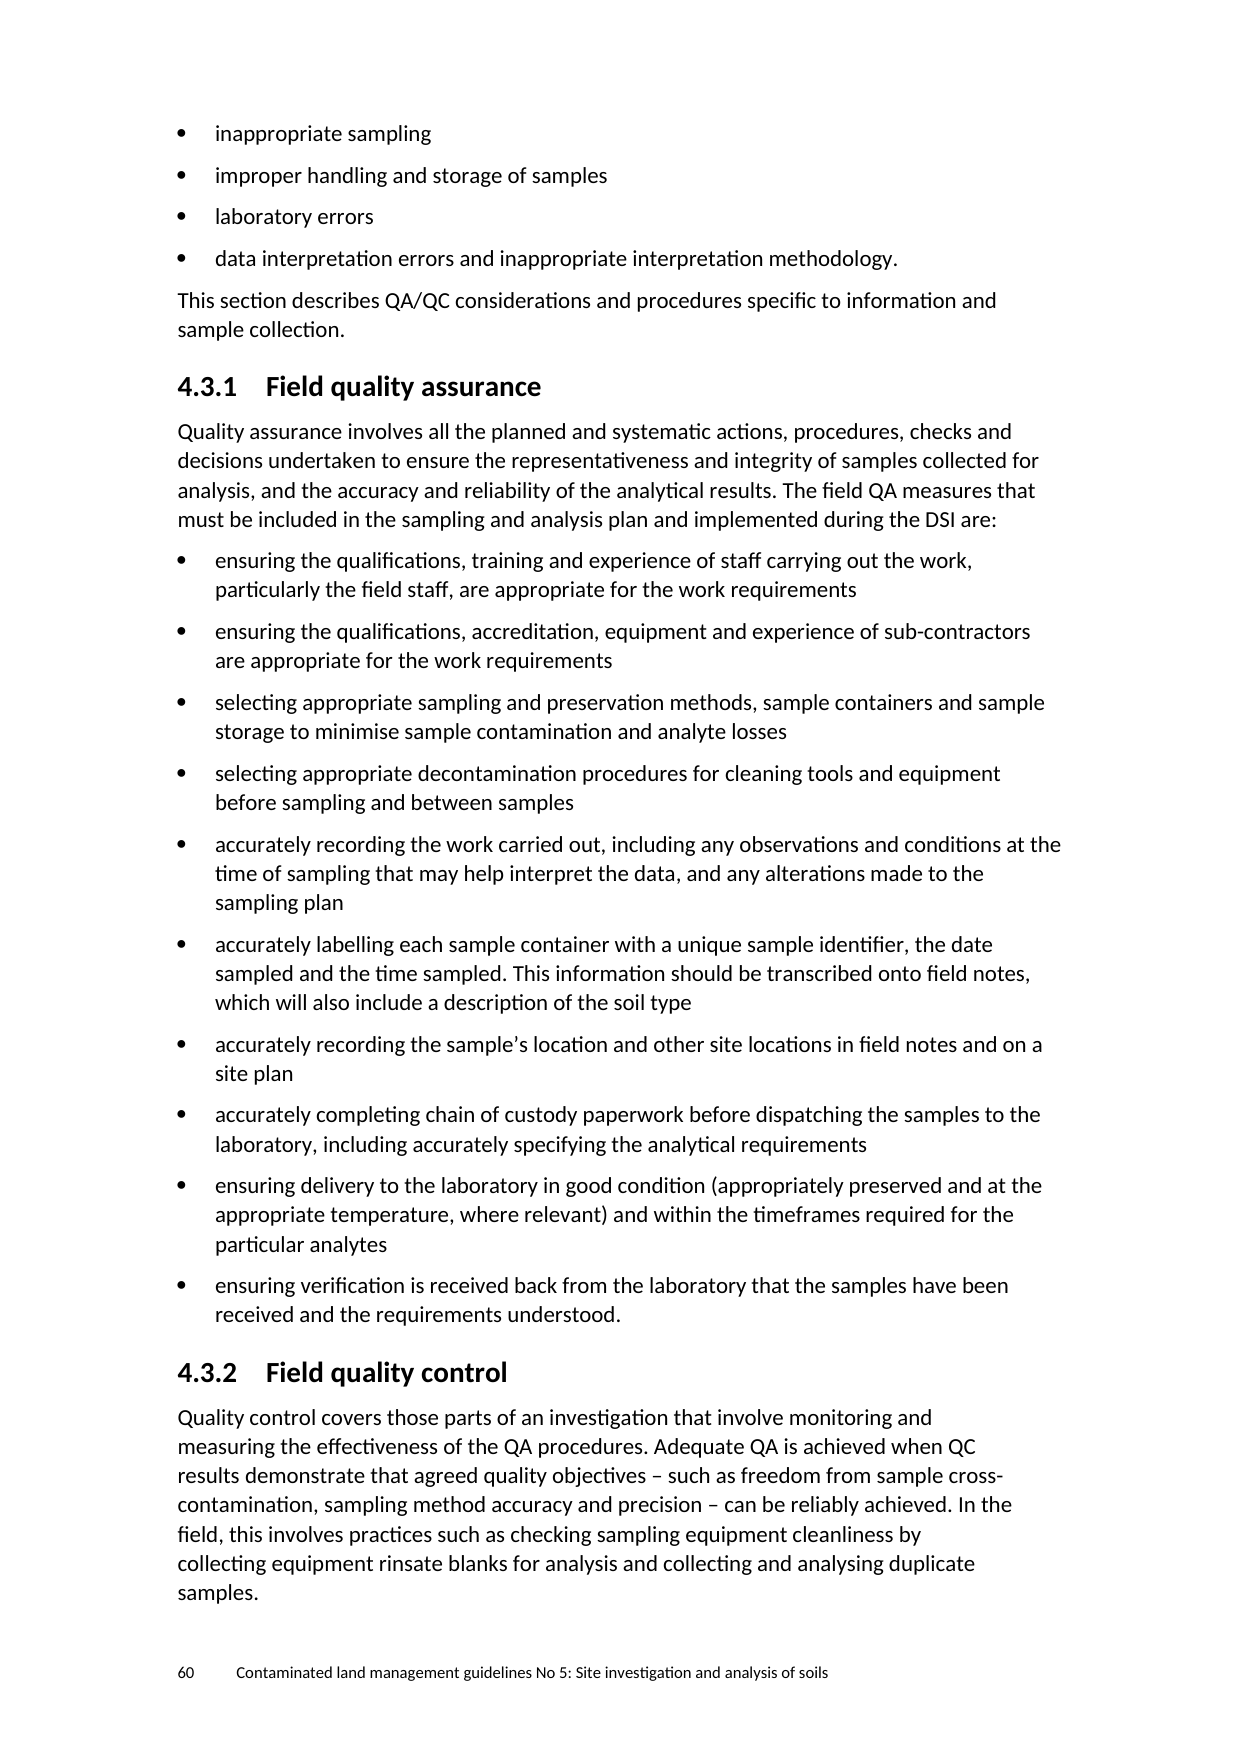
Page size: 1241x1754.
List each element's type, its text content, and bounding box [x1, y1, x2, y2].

subtitle 4.3.2 Field quality control [177, 1354, 1063, 1389]
list ensuring verification is received back from the laboratory that the samples have been received and the requirements understood. [177, 1270, 1063, 1329]
list ensuring the qualifications, accreditation, equipment and experience of sub-contractors are appropriate for the work requirements [177, 616, 1063, 674]
text Quality assurance involves all the planned and systematic actions, procedures, checks and decisions undertaken to ensure the representativeness and integrity of samples collected for analysis, and the accuracy and reliability of the analytical results. The field QA measures that must be included in the sampling and analysis plan and implemented during the DSI are: [177, 416, 1063, 533]
list ensuring the qualifications, training and experience of staff carrying out the work, particularly the field staff, are appropriate for the work requirements [177, 545, 1063, 604]
list accurately completing chain of custody paperwork before dispatching the samples to the laboratory, including accurately specifying the analytical requirements [177, 1099, 1063, 1158]
list selecting appropriate sampling and preservation methods, sample containers and sample storage to minimise sample contamination and analyte losses [177, 687, 1063, 745]
list improper handling and storage of samples [177, 160, 1063, 189]
list accurately recording the sample’s location and other site locations in field notes and on a site plan [177, 1029, 1063, 1087]
list ensuring delivery to the laboratory in good condition (appropriately preserved and at the appropriate temperature, where relevant) and within the timeframes required for the particular analytes [177, 1170, 1063, 1258]
list inappropriate sampling [177, 118, 1063, 147]
list accurately labelling each sample container with a unique sample identifier, the date sampled and the time sampled. This information should be transcribed onto field notes, which will also include a description of the soil type [177, 929, 1063, 1016]
text This section describes QA/QC considerations and procedures specific to information and sample collection. [177, 285, 1063, 343]
text Quality control covers those parts of an investigation that involve monitoring and measuring the effectiveness of the QA procedures. Adequate QA is achieved when QC results demonstrate that agreed quality objectives – such as freedom from sample cross-contamination, sampling method accuracy and precision – can be reliably achieved. In the field, this involves practices such as checking sampling equipment cleanliness by collecting equipment rinsate blanks for analysis and collecting and analysing duplicate samples. [177, 1402, 1063, 1606]
list laboratory errors [177, 201, 1063, 231]
list accurately recording the work carried out, including any observations and conditions at the time of sampling that may help interpret the data, and any alterations made to the sampling plan [177, 829, 1063, 916]
subtitle 4.3.1 Field quality assurance [177, 368, 1063, 404]
list selecting appropriate decontamination procedures for cleaning tools and equipment before sampling and between samples [177, 758, 1063, 816]
list data interpretation errors and inappropriate interpretation methodology. [177, 243, 1063, 272]
